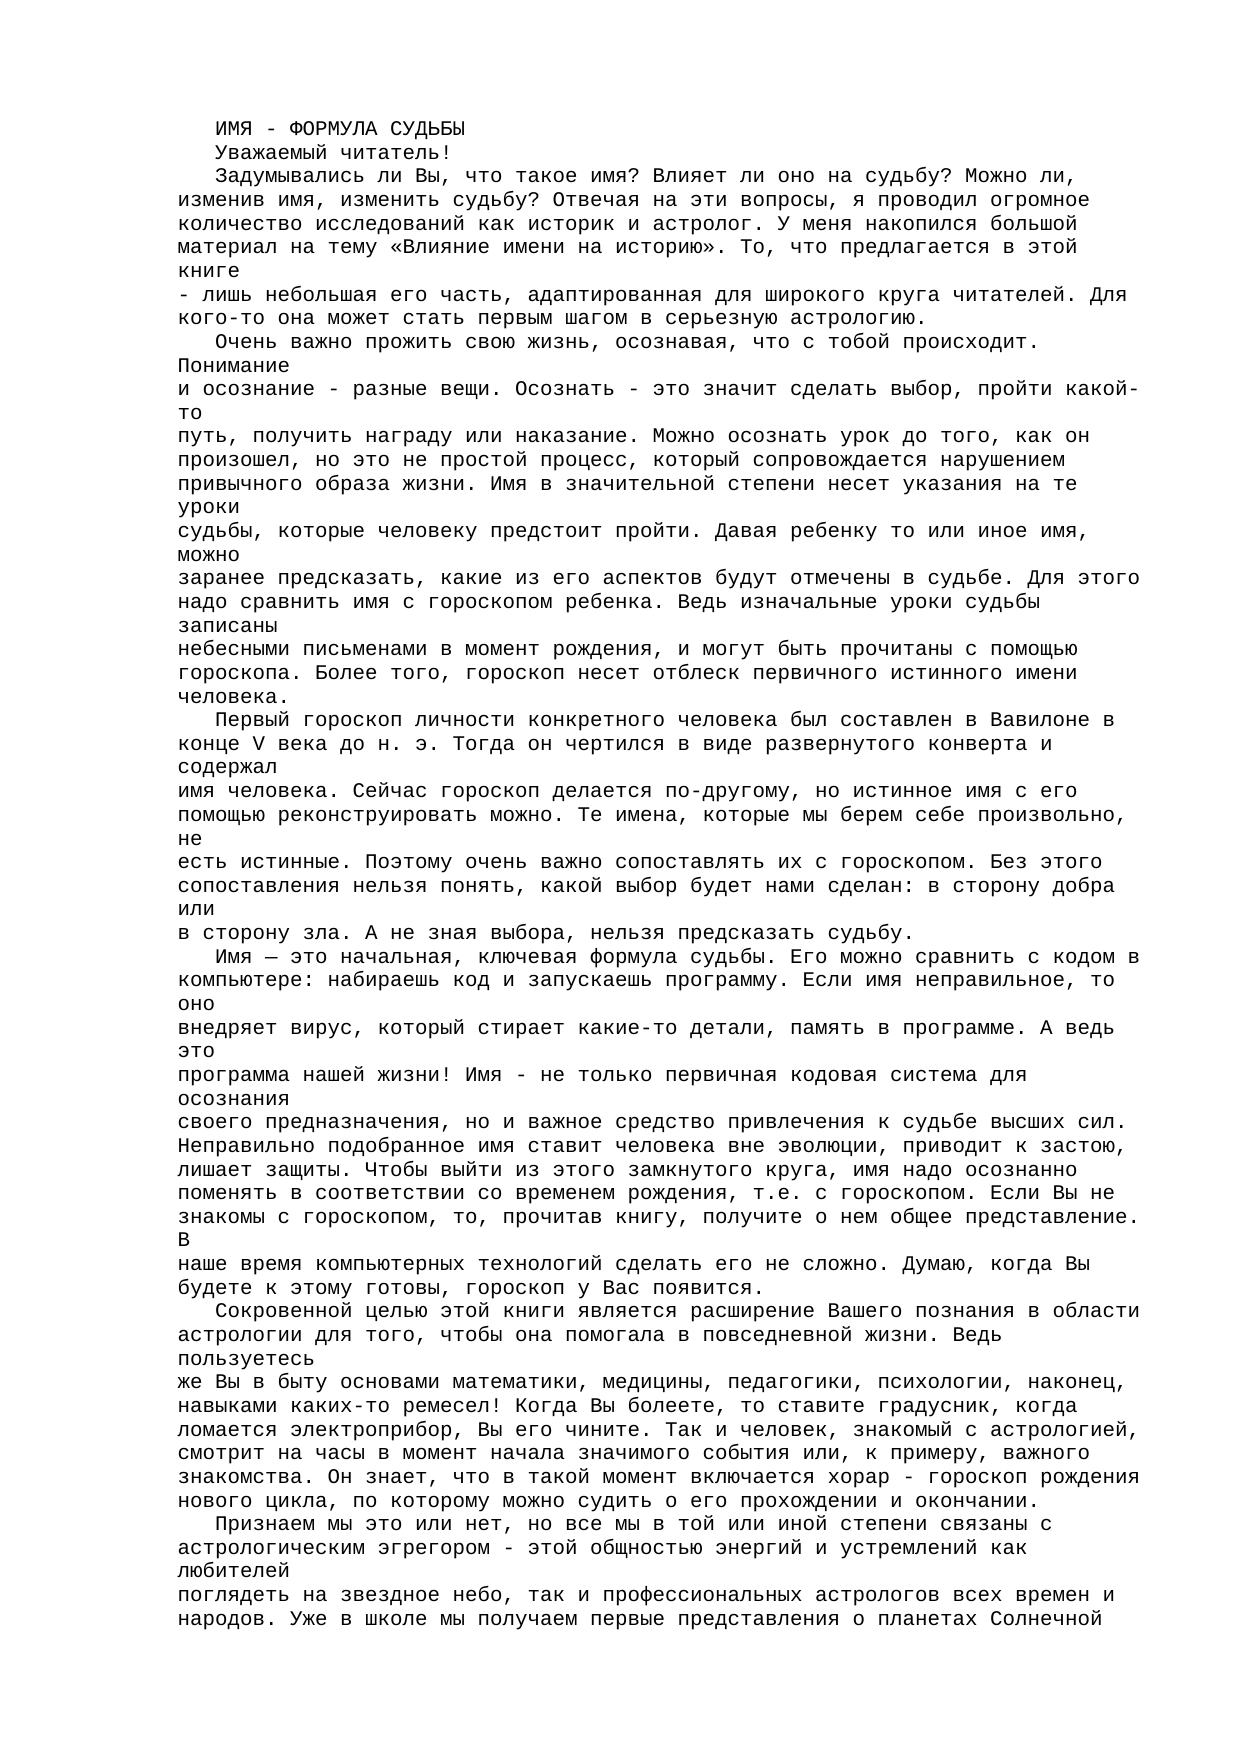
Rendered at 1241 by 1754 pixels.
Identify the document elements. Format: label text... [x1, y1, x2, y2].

text Очень важно прожить свою жизнь, осознавая, что с тобой происходит. Понимание [177, 331, 1152, 378]
text в сторону зла. А не зная выбора, нельзя предсказать судьбу. [177, 922, 1152, 946]
text программа нашей жизни! Имя - не только первичная кодовая система для осознания [177, 1064, 1152, 1111]
text народов. Уже в школе мы получаем первые представления о планетах Солнечной [177, 1608, 1152, 1631]
text конце V века до н. э. Тогда он чертился в виде развернутого конверта и содержал [177, 733, 1152, 780]
text гороскопа. Более того, гороскоп несет отблеск первичного истинного имени [177, 662, 1152, 686]
text помощью реконструировать можно. Те имена, которые мы берем себе произвольно, не [177, 804, 1152, 851]
text количество исследований как историк и астролог. У меня накопился большой [177, 213, 1152, 236]
text поглядеть на звездное небо, так и профессиональных астрологов всех времен и [177, 1584, 1152, 1608]
text поменять в соответствии со временем рождения, т.е. с гороскопом. Если Вы не [177, 1182, 1152, 1206]
text компьютере: набираешь код и запускаешь программу. Если имя неправильное, то оно [177, 969, 1152, 1017]
text сопоставления нельзя понять, какой выбор будет нами сделан: в сторону добра или [177, 875, 1152, 922]
text лишает защиты. Чтобы выйти из этого замкнутого круга, имя надо осознанно [177, 1158, 1152, 1182]
text надо сравнить имя с гороскопом ребенка. Ведь изначальные уроки судьбы записаны [177, 591, 1152, 638]
text нового цикла, по которому можно судить о его прохождении и окончании. [177, 1489, 1152, 1513]
text астрологии для того, чтобы она помогала в повседневной жизни. Ведь пользуетесь [177, 1324, 1152, 1371]
text Неправильно подобранное имя ставит человека вне эволюции, приводит к застою, [177, 1135, 1152, 1158]
text Имя — это начальная, ключевая формула судьбы. Его можно сравнить с кодом в [177, 946, 1152, 969]
text Признаем мы это или нет, но все мы в той или иной степени связаны с [177, 1513, 1152, 1537]
text знакомства. Он знает, что в такой момент включается хорар - гороскоп рождения [177, 1466, 1152, 1489]
text астрологическим эгрегором - этой общностью энергий и устремлений как любителей [177, 1537, 1152, 1584]
text заранее предсказать, какие из его аспектов будут отмечены в судьбе. Для этого [177, 567, 1152, 591]
text материал на тему «Влияние имени на историю». То, что предлагается в этой книге [177, 236, 1152, 284]
text небесными письменами в момент рождения, и могут быть прочитаны с помощью [177, 638, 1152, 662]
text Уважаемый читатель! [177, 142, 1152, 165]
text кого-то она может стать первым шагом в серьезную астрологию. [177, 307, 1152, 331]
text смотрит на часы в момент начала значимого события или, к примеру, важного [177, 1442, 1152, 1466]
text навыками каких-то ремесел! Когда Вы болеете, то ставите градусник, когда [177, 1395, 1152, 1419]
text человека. [177, 686, 1152, 709]
text путь, получить награду или наказание. Можно осознать урок до того, как он [177, 426, 1152, 449]
text имя человека. Сейчас гороскоп делается по-другому, но истинное имя с его [177, 780, 1152, 804]
text Задумывались ли Вы, что такое имя? Влияет ли оно на судьбу? Можно ли, [177, 165, 1152, 189]
text наше время компьютерных технологий сделать его не сложно. Думаю, когда Вы [177, 1253, 1152, 1277]
text изменив имя, изменить судьбу? Отвечая на эти вопросы, я проводил огромное [177, 189, 1152, 213]
text будете к этому готовы, гороскоп у Вас появится. [177, 1277, 1152, 1300]
text Сокровенной целью этой книги является расширение Вашего познания в области [177, 1300, 1152, 1324]
text своего предназначения, но и важное средство привлечения к судьбе высших сил. [177, 1111, 1152, 1135]
text ломается электроприбор, Вы его чините. Так и человек, знакомый с астрологией, [177, 1419, 1152, 1442]
text произошел, но это не простой процесс, который сопровождается нарушением [177, 449, 1152, 473]
text ИМЯ - ФОРМУЛА СУДЬБЫ [177, 118, 1152, 142]
text внедряет вирус, который стирает какие-то детали, память в программе. А ведь это [177, 1017, 1152, 1064]
text же Вы в быту основами математики, медицины, педагогики, психологии, наконец, [177, 1371, 1152, 1395]
text привычного образа жизни. Имя в значительной степени несет указания на те уроки [177, 473, 1152, 520]
text есть истинные. Поэтому очень важно сопоставлять их с гороскопом. Без этого [177, 851, 1152, 875]
text знакомы с гороскопом, то, прочитав книгу, получите о нем общее представление. В [177, 1206, 1152, 1253]
text судьбы, которые человеку предстоит пройти. Давая ребенку то или иное имя, можно [177, 520, 1152, 567]
text - лишь небольшая его часть, адаптированная для широкого круга читателей. Для [177, 284, 1152, 307]
text Первый гороскоп личности конкретного человека был составлен в Вавилоне в [177, 709, 1152, 733]
text и осознание - разные вещи. Осознать - это значит сделать выбор, пройти какой-то [177, 378, 1152, 426]
